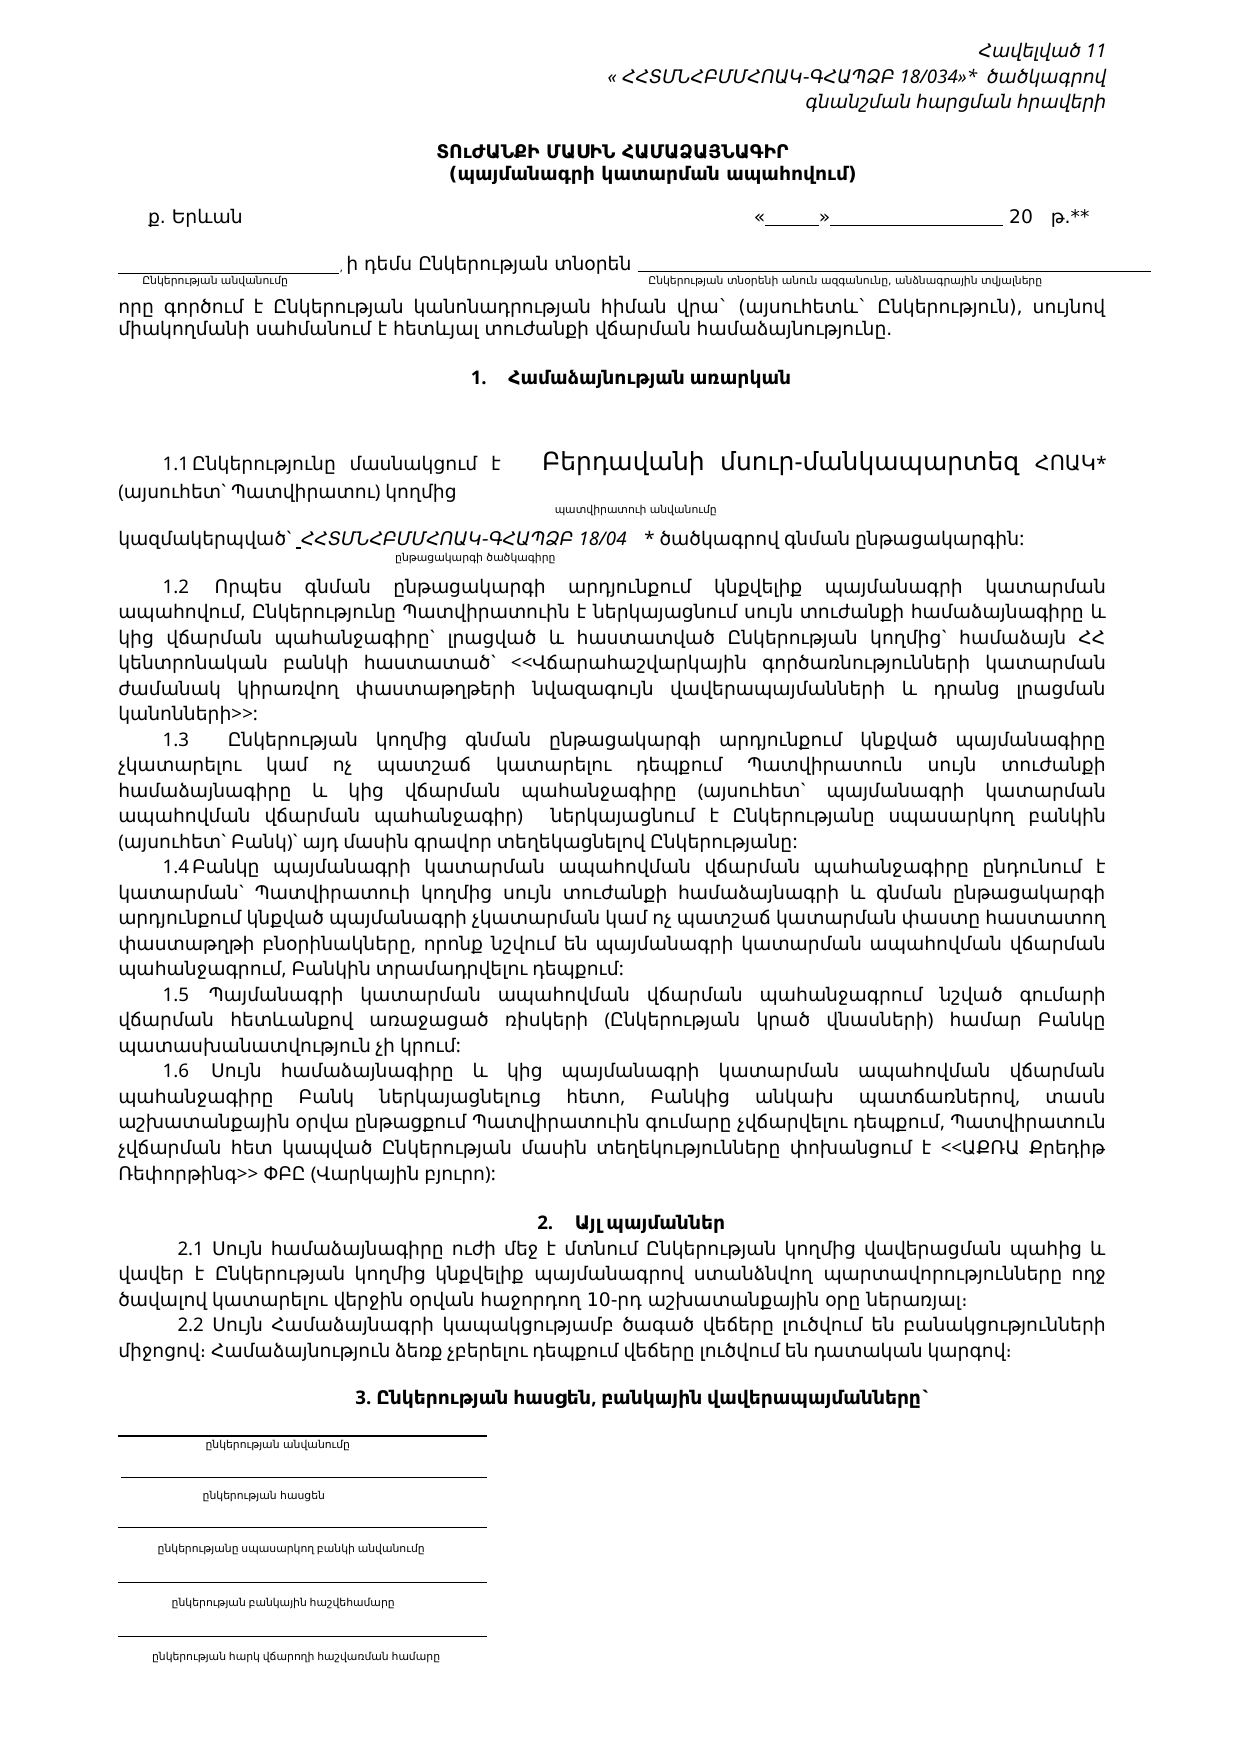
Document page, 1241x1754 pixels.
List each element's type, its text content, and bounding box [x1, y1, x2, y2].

text ընկերության բանկային հաշվեհամարը [118, 1594, 1106, 1620]
list Համաձայնության առարկան [156, 364, 1106, 390]
text ք. Երևան « » 20 թ.** [118, 206, 1106, 228]
text պատվիրատուի անվանումը [162, 504, 1106, 526]
text Ընկերության անվանումը Ընկերության տնօրենի անուն ազգանունը, անձնագրային տվյալները [118, 274, 1106, 296]
list Բանկը պայմանագրի կատարման ապահովման վճարման պահանջագիրը ընդունում է կատարման` Պատվիրատուի կողմից սույն տուժանքի համաձայնագրի և գնման ընթացակարգի արդյունքում կնքված պայմանագրի չկատարման կամ ոչ պատշաճ կատարման փաստը հաստատող փաստաթղթի բնօրինակները, որոնք նշվում են պայմանագրի կատարման ապահովման վճարման պահանջագրում, Բանկին տրամադրվելու դեպքում: [118, 854, 1106, 981]
text որը գործում է Ընկերության կանոնադրության հիման վրա` (այսուհետև` Ընկերություն), սույնով միակողմանի սահմանում է հետևյալ տուժանքի վճարման համաձայնությունը. [118, 296, 1106, 340]
text 3. Ընկերության հասցեն, բանկային վավերապայմանները` [118, 1385, 1106, 1410]
text 2.2 Սույն Համաձայնագրի կապակցությամբ ծագած վեճերը լուծվում են բանակցությունների միջոցով։ Համաձայնություն ձեռք չբերելու դեպքում վեճերը լուծվում են դատական կարգով։ [118, 1312, 1106, 1363]
list Այլ պայմաններ [156, 1210, 1106, 1235]
text ընկերության հարկ վճարողի հաշվառման համարը [118, 1649, 1106, 1674]
text , ի դեմս Ընկերության տնօրեն [118, 252, 1106, 274]
list Որպես գնման ընթացակարգի արդյունքում կնքվելիք պայմանագրի կատարման ապահովում, Ընկերությունը Պատվիրատուին է ներկայացնում սույն տուժանքի համաձայնագիրը և կից վճարման պահանջագիրը` լրացված և հաստատված Ընկերության կողմից` համաձայն ՀՀ կենտրոնական բանկի հաստատած` <<Վճարահաշվարկային գործառնությունների կատարման ժամանակ կիրառվող փաստաթղթերի նվազագույն վավերապայմանների և դրանց լրացման կանոնների>>: [118, 573, 1106, 726]
text ՏՈւԺԱՆՔԻ ՄԱՍԻՆ ՀԱՄԱՁԱՅՆԱԳԻՐ [118, 141, 1106, 163]
text « ՀՀՏՄՆՀԲՄՄՀՈԱԿ-ԳՀԱՊՁԲ 18/034»* ծածկագրով [118, 63, 1106, 88]
text գնանշման հարցման հրավերի [118, 88, 1106, 114]
text ընկերության անվանումը [118, 1439, 1106, 1461]
list Սույն համաձայնագիրը և կից պայմանագրի կատարման ապահովման վճարման պահանջագիրը Բանկ ներկայացնելուց հետո, Բանկից անկախ պատճառներով, տասն աշխատանքային օրվա ընթացքում Պատվիրատուին գումարը չվճարվելու դեպքում, Պատվիրատուն չվճարման հետ կապված Ընկերության մասին տեղեկությունները փոխանցում է <<ԱՔՌԱ Քրեդիթ Ռեփորթինգ>> ՓԲԸ (Վարկային բյուրո): [118, 1058, 1106, 1185]
text 2.1 Սույն համաձայնագիրը ուժի մեջ է մտնում Ընկերության կողմից վավերացման պահից և վավեր է Ընկերության կողմից կնքվելիք պայմանագրով ստանձնվող պարտավորությունները ողջ ծավալով կատարելու վերջին օրվան հաջորդող 10-րդ աշխատանքային օրը ներառյալ։ [118, 1235, 1106, 1312]
text կազմակերպված` ՀՀՏՄՆՀԲՄՄՀՈԱԿ-ԳՀԱՊՁԲ 18/04 * ծածկագրով գնման ընթացակարգին: [118, 526, 1106, 551]
list Ընկերությունը մասնակցում է Բերդավանի մսուր-մանկապարտեզ ՀՈԱԿ* (այսուհետ` Պատվիրատու) կողմից [118, 444, 1106, 504]
text Հավելված 11 [118, 37, 1106, 63]
text ընկերության հասցեն [118, 1489, 1106, 1511]
list Ընկերության կողմից գնման ընթացակարգի արդյունքում կնքված պայմանագիրը չկատարելու կամ ոչ պատշաճ կատարելու դեպքում Պատվիրատուն սույն տուժանքի համաձայնագիրը և կից վճարման պահանջագիրը (այսուհետ` պայմանագրի կատարման ապահովման վճարման պահանջագիր) ներկայացնում է Ընկերությանը սպասարկող բանկին (այսուհետ` Բանկ)` այդ մասին գրավոր տեղեկացնելով Ընկերությանը: [118, 726, 1106, 854]
text ընթացակարգի ծածկագիրը [162, 551, 1106, 573]
text (պայմանագրի կատարման ապահովում) [118, 163, 1106, 184]
list Պայմանագրի կատարման ապահովման վճարման պահանջագրում նշված գումարի վճարման հետևանքով առաջացած ռիսկերի (Ընկերության կրած վնասների) համար Բանկը պատասխանատվություն չի կրում: [118, 981, 1106, 1058]
text ընկերությանը սպասարկող բանկի անվանումը [118, 1540, 1106, 1566]
